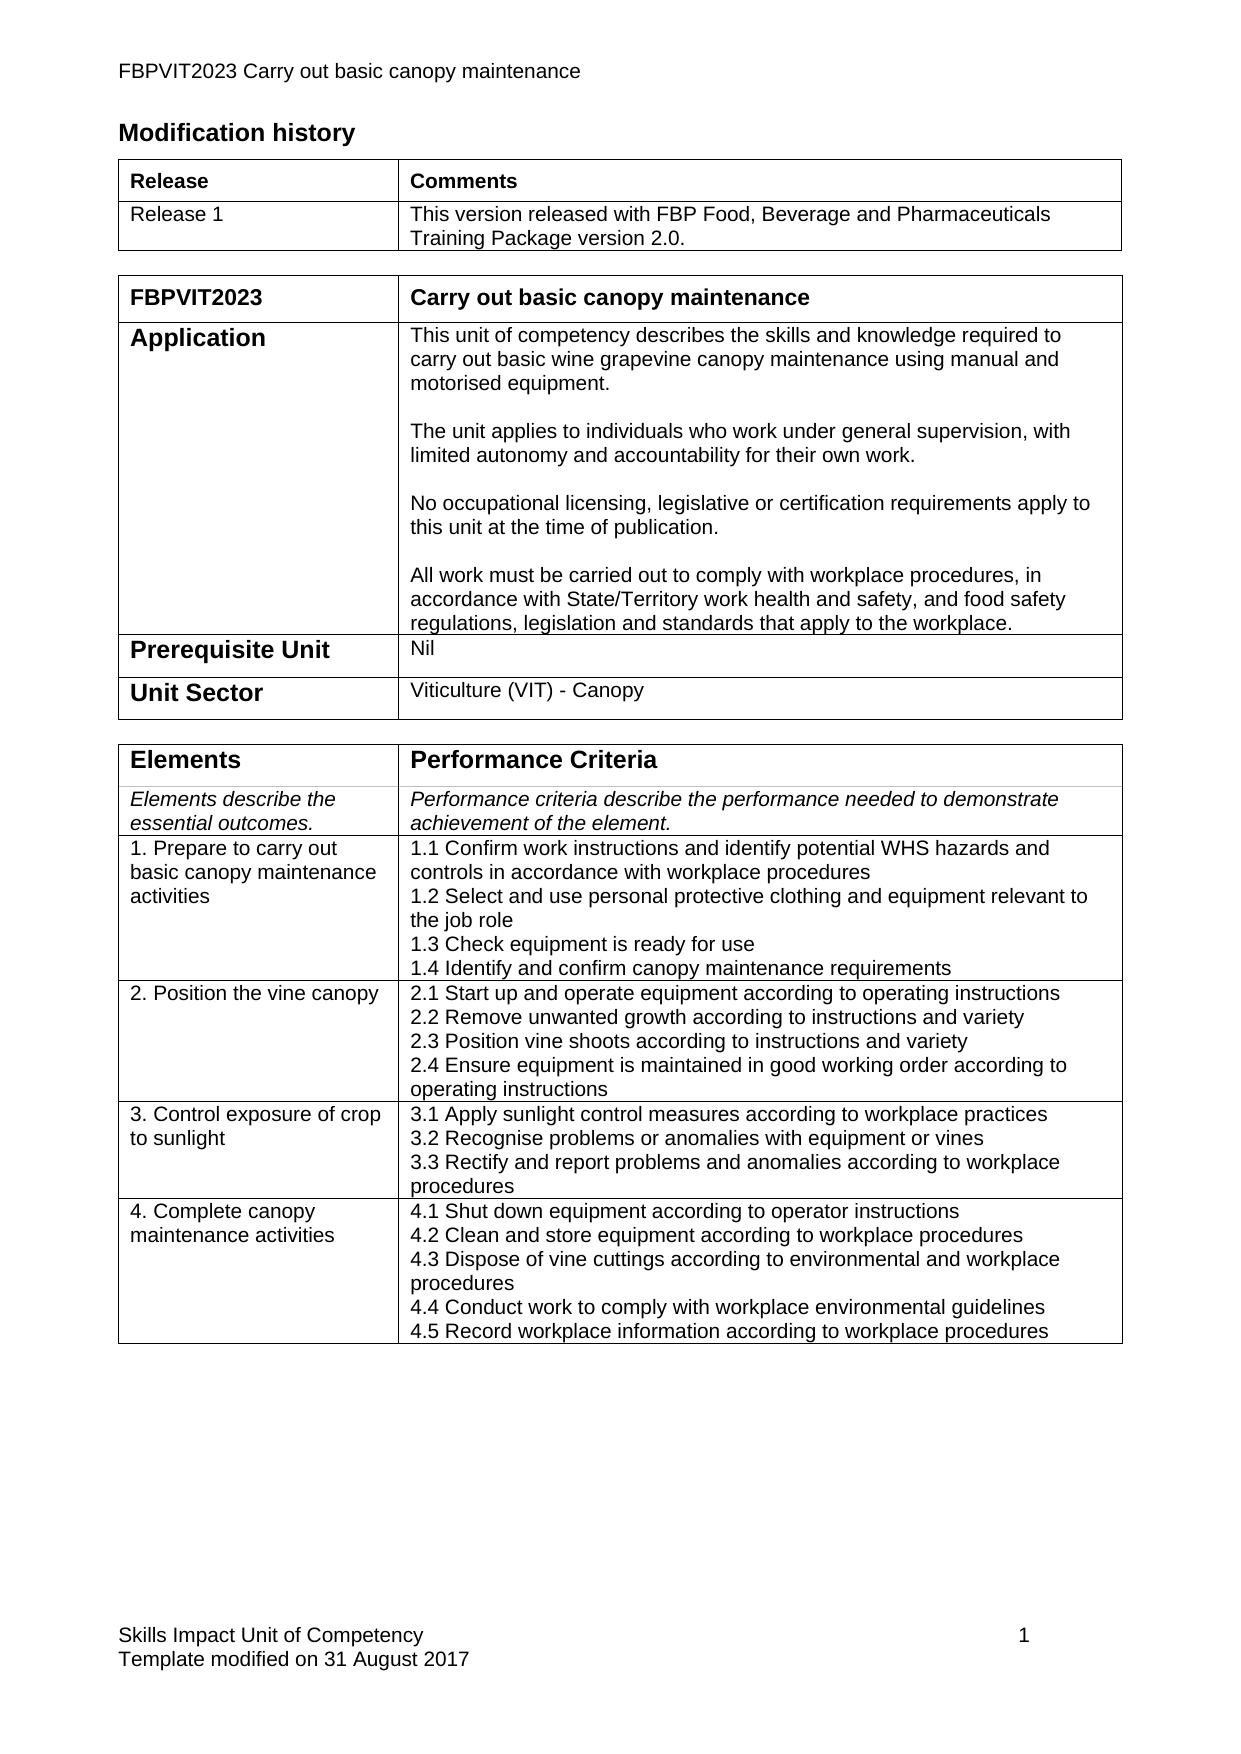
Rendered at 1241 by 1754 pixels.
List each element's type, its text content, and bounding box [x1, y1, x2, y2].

table_cell Nil [399, 635, 1122, 677]
table_cell 1.1 Confirm work instructions and identify potential WHS hazards and controls in accordance with workplace procedures 1.2 Select and use personal protective clothing and equipment relevant to the job role 1.3 Check equipment is ready for use 1.4 Identify and confirm canopy maintenance requirements [399, 836, 1122, 980]
table_header Carry out basic canopy maintenance [399, 276, 1122, 322]
table_cell 1. Prepare to carry out basic canopy maintenance activities [119, 836, 398, 980]
table_cell Application [119, 323, 398, 634]
subtitle Modification history [118, 118, 1122, 147]
table_cell Viticulture (VIT) - Canopy [399, 678, 1122, 719]
table_cell Prerequisite Unit [119, 635, 398, 677]
table_cell 4.1 Shut down equipment according to operator instructions 4.2 Clean and store equipment according to workplace procedures 4.3 Dispose of vine cuttings according to environmental and workplace procedures 4.4 Conduct work to comply with workplace environmental guidelines 4.5 Record workplace information according to workplace procedures [399, 1199, 1122, 1342]
table_header Performance Criteria [399, 745, 1122, 786]
table_header Comments [399, 160, 1121, 201]
table_header Release [119, 160, 398, 201]
table_cell 4. Complete canopy maintenance activities [119, 1199, 398, 1342]
table_cell 2. Position the vine canopy [119, 981, 398, 1101]
table_cell Release 1 [119, 202, 398, 250]
table_cell Performance criteria describe the performance needed to demonstrate achievement of the element. [399, 787, 1122, 835]
table_cell 3. Control exposure of crop to sunlight [119, 1102, 398, 1198]
table_cell This unit of competency describes the skills and knowledge required to carry out basic wine grapevine canopy maintenance using manual and motorised equipment. The unit applies to individuals who work under general supervision, with limited autonomy and accountability for their own work. No occupational licensing, legislative or certification requirements apply to this unit at the time of publication. All work must be carried out to comply with workplace procedures, in accordance with State/Territory work health and safety, and food safety regulations, legislation and standards that apply to the workplace. [399, 323, 1122, 634]
table_cell 3.1 Apply sunlight control measures according to workplace practices 3.2 Recognise problems or anomalies with equipment or vines 3.3 Rectify and report problems and anomalies according to workplace procedures [399, 1102, 1122, 1198]
table_header FBPVIT2023 [119, 276, 398, 322]
table_cell Unit Sector [119, 678, 398, 719]
table_cell Elements describe the essential outcomes. [119, 787, 398, 835]
table_header Elements [119, 745, 398, 786]
table_cell 2.1 Start up and operate equipment according to operating instructions 2.2 Remove unwanted growth according to instructions and variety 2.3 Position vine shoots according to instructions and variety 2.4 Ensure equipment is maintained in good working order according to operating instructions [399, 981, 1122, 1101]
table_cell This version released with FBP Food, Beverage and Pharmaceuticals Training Package version 2.0. [399, 202, 1121, 250]
